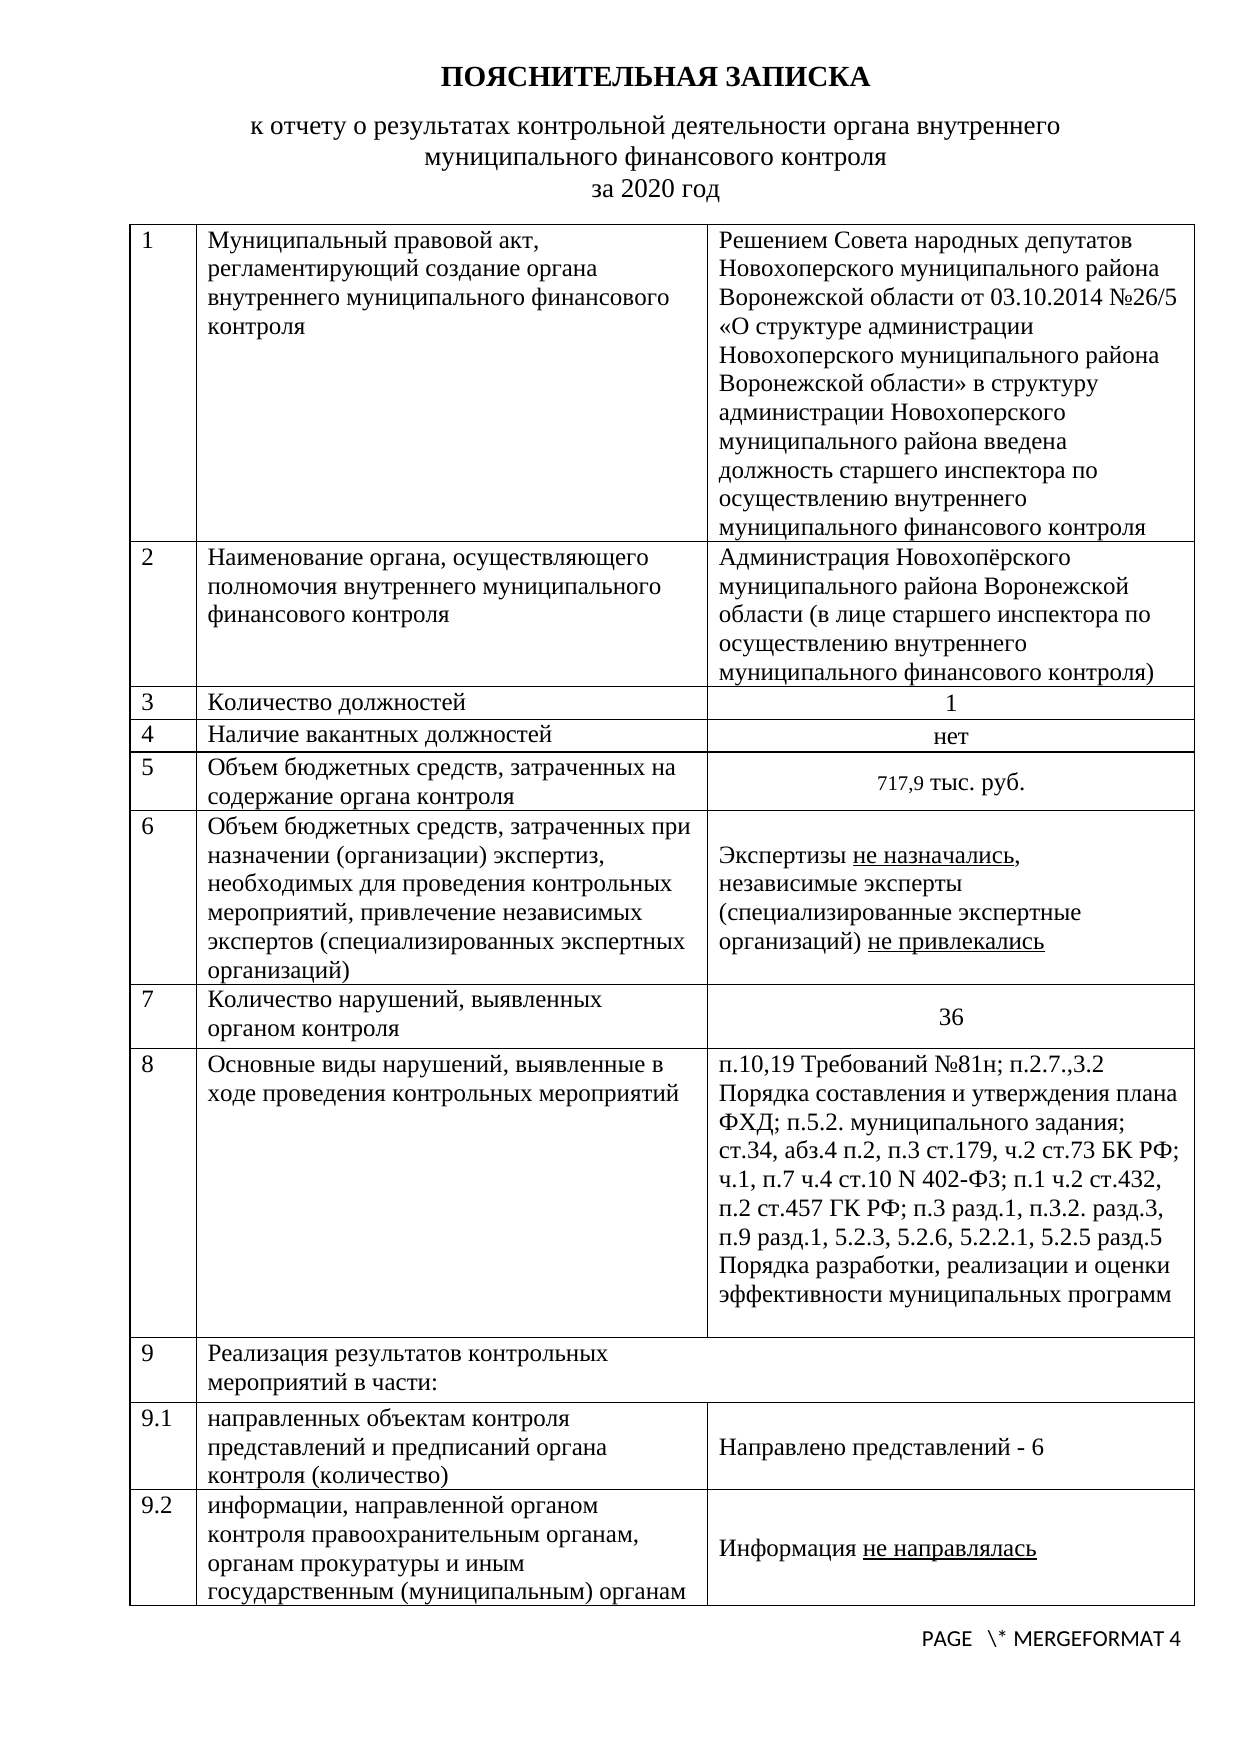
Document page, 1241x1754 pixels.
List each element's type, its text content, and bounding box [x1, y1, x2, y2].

table_cell Администрация Новохопёрского муниципального района Воронежской области (в лице старшего инспектора по осуществлению внутреннего муниципального финансового контроля) [708, 542, 1194, 686]
table_cell 6 [131, 811, 196, 983]
text ПОЯСНИТЕЛЬНАЯ ЗАПИСКА [130, 59, 1181, 93]
table_cell 1 [708, 687, 1194, 718]
table_cell 2 [131, 542, 196, 686]
table_cell 9.2 [131, 1490, 196, 1605]
table_cell Наименование органа, осуществляющего полномочия внутреннего муниципального финансового контроля [197, 542, 707, 686]
table_cell 8 [131, 1049, 196, 1337]
table_cell 7 [131, 985, 196, 1048]
table_cell Реализация результатов контрольных мероприятий в части: [197, 1338, 1194, 1402]
table_cell 36 [708, 985, 1194, 1048]
table_cell 3 [131, 687, 196, 718]
table_cell Направлено представлений - 6 [708, 1403, 1194, 1489]
text к отчету о результатах контрольной деятельности органа внутреннего [130, 109, 1181, 141]
table_cell 9 [131, 1338, 196, 1402]
table_cell Наличие вакантных должностей [197, 720, 707, 751]
table_cell направленных объектам контроля представлений и предписаний органа контроля (количество) [197, 1403, 707, 1489]
table_cell Экспертизы не назначались, независимые эксперты (специализированные экспертные организаций) не привлекались [708, 811, 1194, 983]
table_cell нет [708, 720, 1194, 751]
table_cell 4 [131, 720, 196, 751]
table_cell Основные виды нарушений, выявленные в ходе проведения контрольных мероприятий [197, 1049, 707, 1337]
table_cell Объем бюджетных средств, затраченных при назначении (организации) экспертиз, необходимых для проведения контрольных мероприятий, привлечение независимых экспертов (специализированных экспертных организаций) [197, 811, 707, 983]
table_cell Количество должностей [197, 687, 707, 718]
table_cell Объем бюджетных средств, затраченных на содержание органа контроля [197, 753, 707, 810]
table_cell 717,9 тыс. руб. [708, 753, 1194, 810]
table_cell 5 [131, 753, 196, 810]
table_header Муниципальный правовой акт, регламентирующий создание органа внутреннего муниципального финансового контроля [197, 225, 707, 541]
table_header 1 [131, 225, 196, 541]
table_cell информации, направленной органом контроля правоохранительным органам, органам прокуратуры и иным государственным (муниципальным) органам [197, 1490, 707, 1605]
table_cell Информация не направлялась [708, 1490, 1194, 1605]
table_cell 9.1 [131, 1403, 196, 1489]
table_header Решением Совета народных депутатов Новохоперского муниципального района Воронежской области от 03.10.2014 №26/5 «О структуре администрации Новохоперского муниципального района Воронежской области» в структуру администрации Новохоперского муниципального района введена должность старшего инспектора по осуществлению внутреннего муниципального финансового контроля [708, 225, 1194, 541]
text муниципального финансового контроля [130, 141, 1181, 172]
table_cell п.10,19 Требований №81н; п.2.7.,3.2 Порядка составления и утверждения плана ФХД; п.5.2. муниципального задания; ст.34, абз.4 п.2, п.3 ст.179, ч.2 ст.73 БК РФ; ч.1, п.7 ч.4 ст.10 N 402-ФЗ; п.1 ч.2 ст.432, п.2 ст.457 ГК РФ; п.3 разд.1, п.3.2. разд.3, п.9 разд.1, 5.2.3, 5.2.6, 5.2.2.1, 5.2.5 разд.5 Порядка разработки, реализации и оценки эффективности муниципальных программ [708, 1049, 1194, 1337]
table_cell Количество нарушений, выявленных органом контроля [197, 985, 707, 1048]
text за 2020 год [130, 172, 1181, 203]
